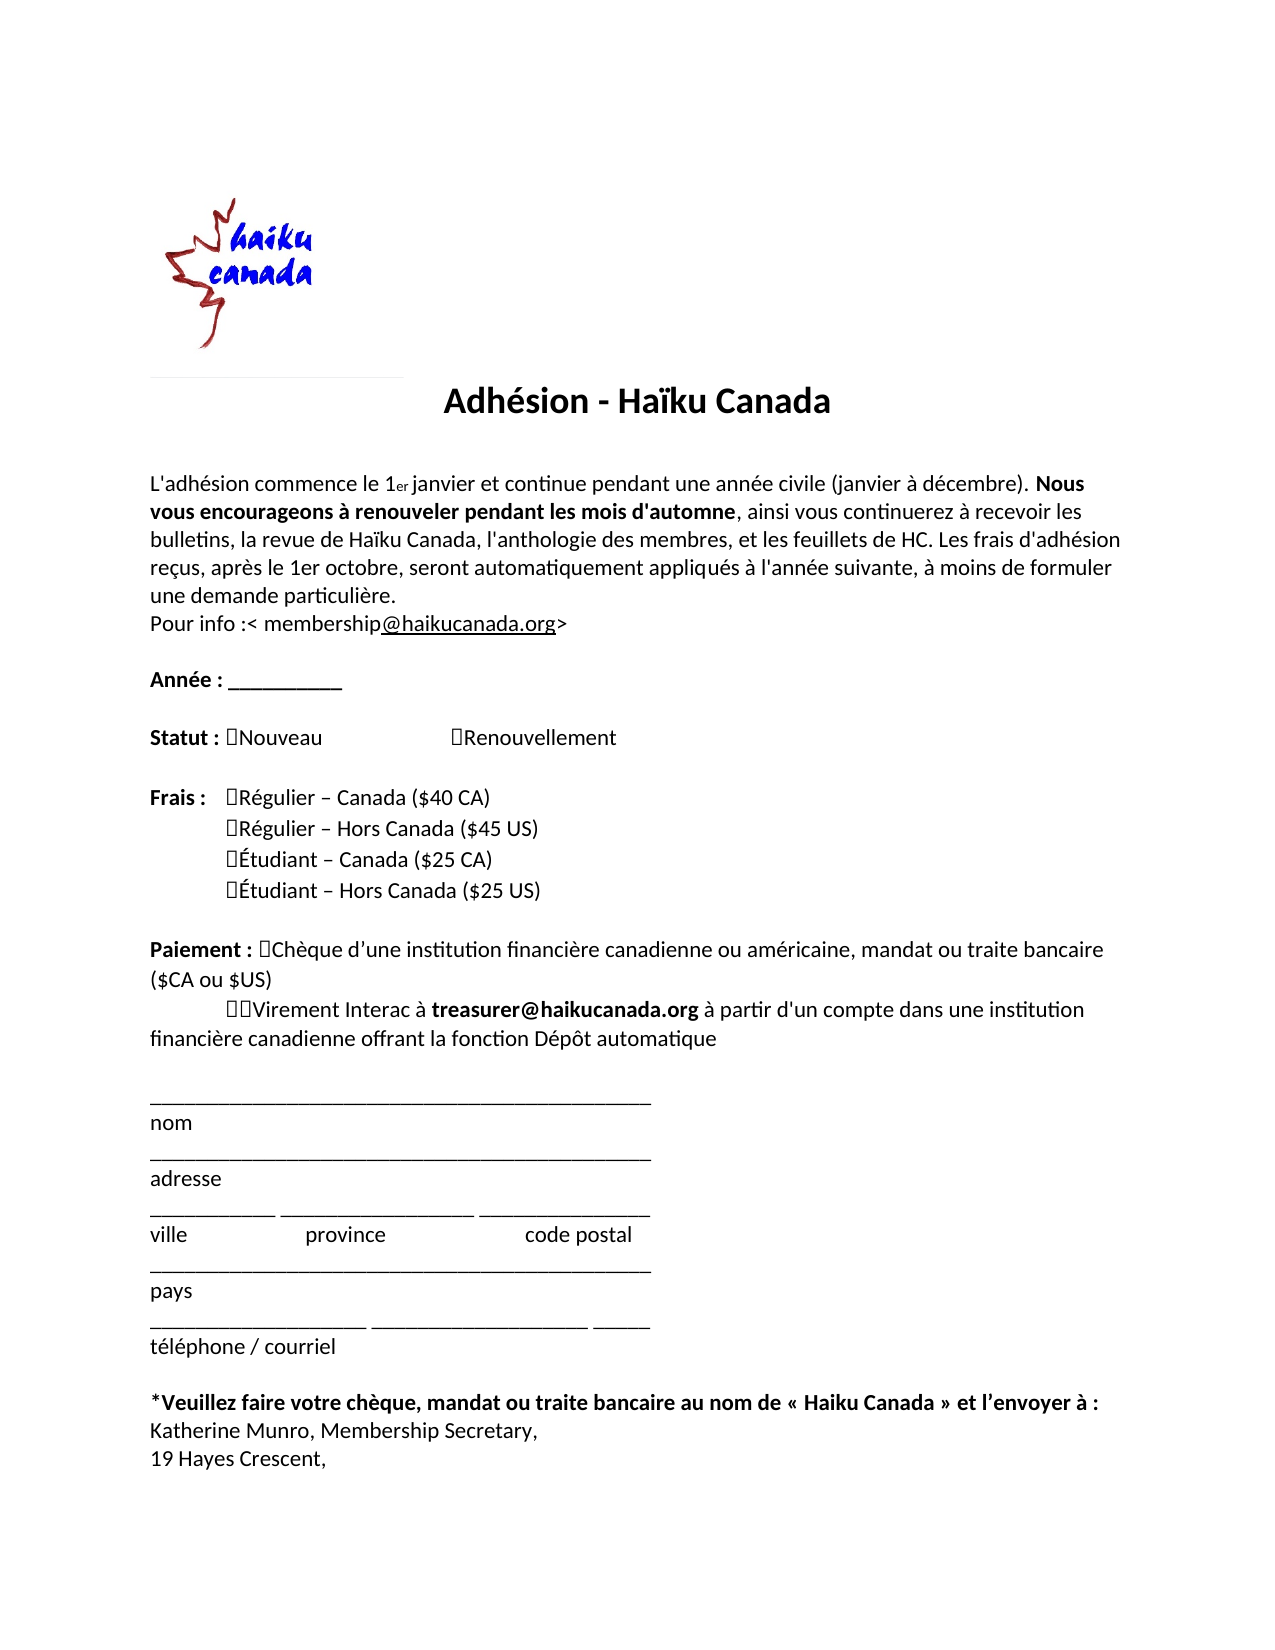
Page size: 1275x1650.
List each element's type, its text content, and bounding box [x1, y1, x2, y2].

text Statut : Nouveau Renouvellement [150, 721, 1125, 752]
text adresse [150, 1164, 1125, 1192]
text ____________________________________________ [150, 1248, 1125, 1276]
text nom [150, 1108, 1125, 1136]
text Adhésion - Haïku Canada [150, 377, 1125, 423]
text Paiement : Chèque d’une institution financière canadienne ou américaine, mandat ou traite bancaire ($CA ou $US) [150, 933, 1125, 993]
text téléphone / courriel [150, 1332, 1125, 1360]
text 19 Hayes Crescent, [150, 1444, 1125, 1472]
text Régulier – Hors Canada ($45 US) [150, 812, 1125, 843]
text financière canadienne offrant la fonction Dépôt automatique [150, 1024, 1125, 1052]
text Katherine Munro, Membership Secretary, [150, 1416, 1125, 1444]
text Étudiant – Canada ($25 CA) [150, 843, 1125, 874]
text Pour info :< membership@haikucanada.org> [150, 609, 1125, 637]
text L'adhésion commence le 1er janvier et continue pendant une année civile (janvier à décembre). Nous vous encourageons à renouveler pendant les mois d'automne, ainsi vous continuerez à recevoir les bulletins, la revue de Haïku Canada, l'anthologie des membres, et les feuillets de HC. Les frais d'adhésion reçus, après le 1er octobre, seront automatiquement appliqués à l'année suivante, à moins de formuler une demande particulière. [150, 469, 1125, 609]
text ____________________________________________ [150, 1136, 1125, 1164]
text Frais : Régulier – Canada ($40 CA) [150, 780, 1125, 812]
text ___________ _________________ _______________ [150, 1192, 1125, 1220]
text *Veuillez faire votre chèque, mandat ou traite bancaire au nom de « Haiku Canada » et l’envoyer à : [150, 1388, 1125, 1416]
text pays [150, 1276, 1125, 1304]
text Virement Interac à treasurer@haikucanada.org à partir d'un compte dans une institution [150, 993, 1125, 1024]
text Année : __________ [150, 665, 1125, 693]
text Étudiant – Hors Canada ($25 US) [150, 874, 1125, 905]
text ___________________ ___________________ _____ [150, 1304, 1125, 1332]
picture [150, 180, 404, 378]
text ____________________________________________ [150, 1080, 1125, 1108]
text ville province code postal [150, 1220, 1125, 1248]
